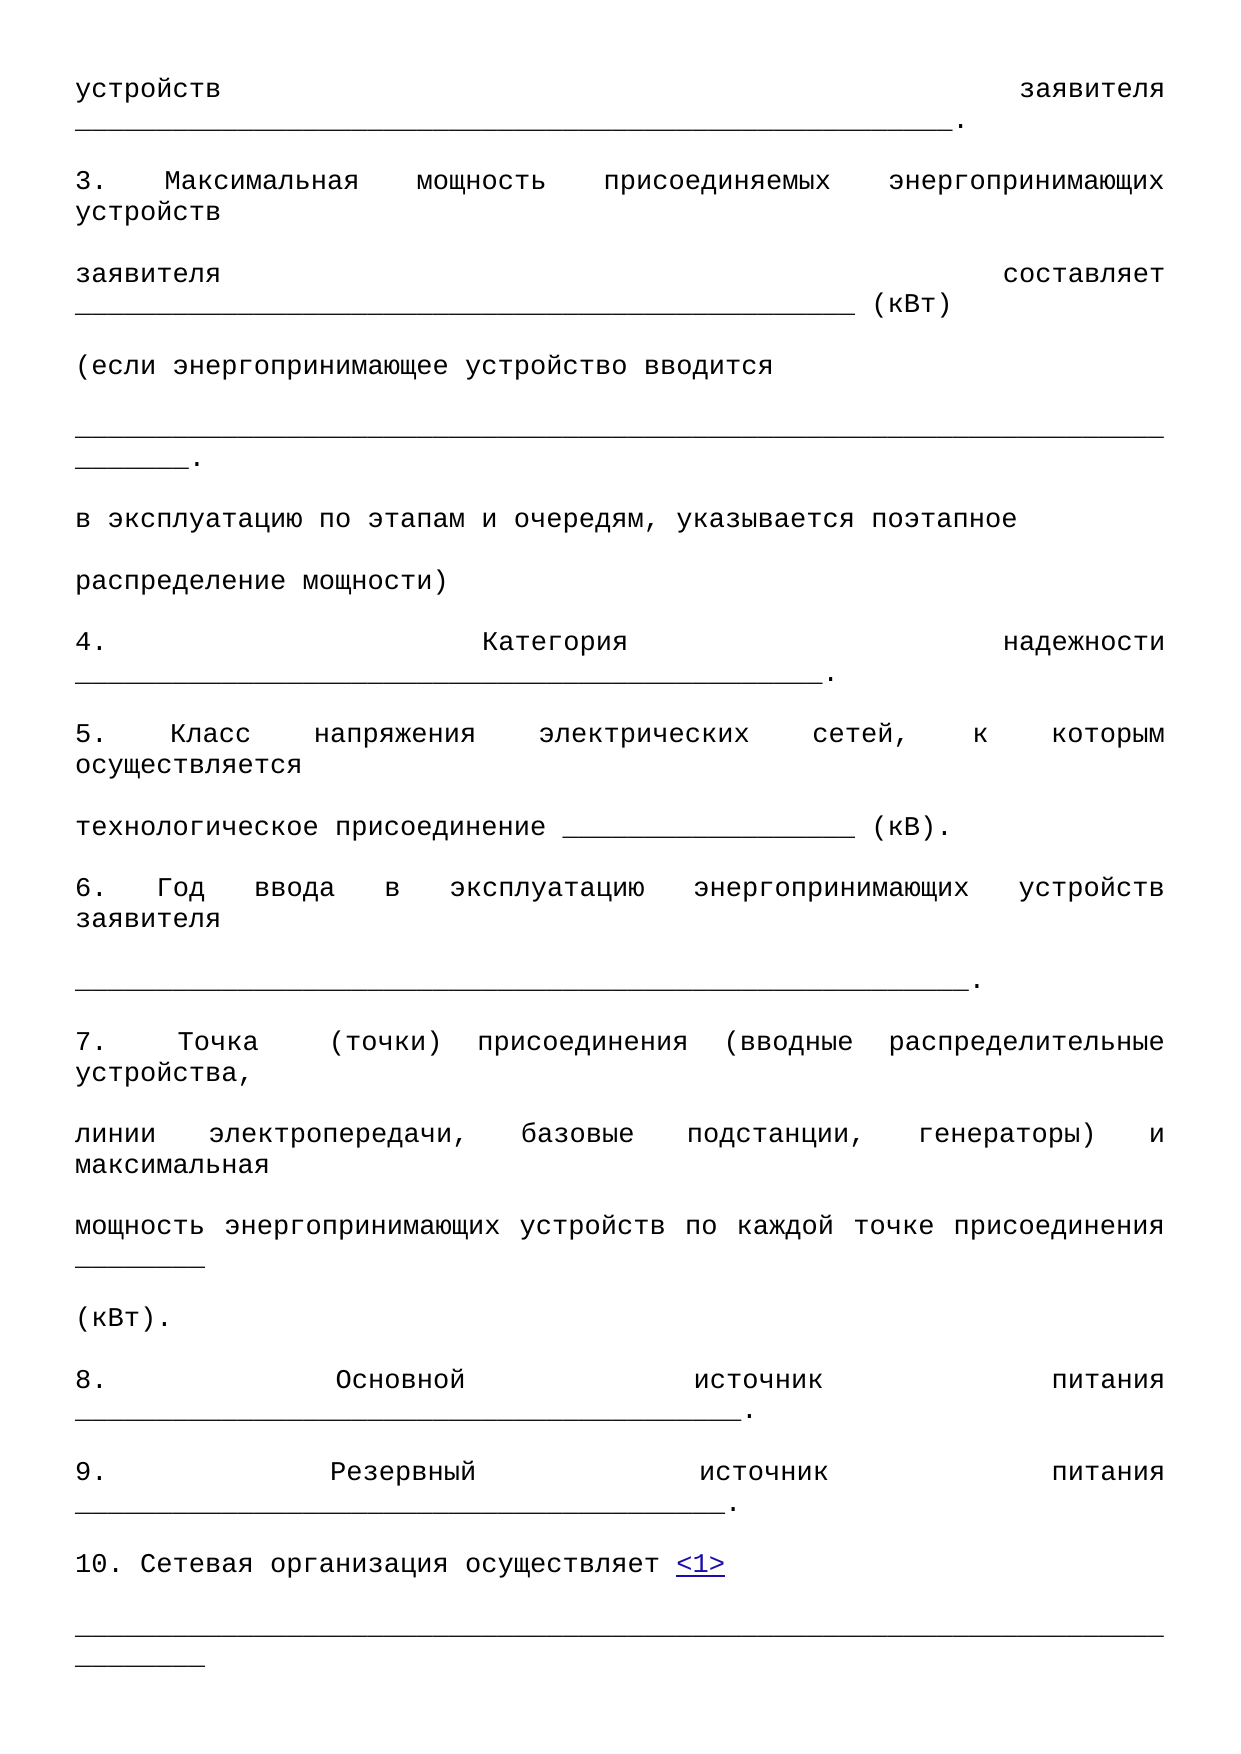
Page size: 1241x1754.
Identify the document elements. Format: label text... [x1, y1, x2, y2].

text в эксплуатацию по этапам и очередям, указывается поэтапное [75, 505, 1165, 536]
text (кВт). [75, 1304, 1165, 1335]
text _______________________________________________________. [75, 966, 1165, 997]
text мощность энергопринимающих устройств по каждой точке присоединения ________ [75, 1212, 1165, 1273]
text 5. Класс напряжения электрических сетей, к которым осуществляется [75, 720, 1165, 782]
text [75, 1611, 1165, 1673]
text 4. Категория надежности ______________________________________________. [75, 628, 1165, 689]
text линии электропередачи, базовые подстанции, генераторы) и максимальная [75, 1120, 1165, 1181]
text 10. Сетевая организация осуществляет <1> [75, 1550, 1165, 1581]
text 9. Резервный источник питания ________________________________________. [75, 1458, 1165, 1519]
text заявителя составляет ________________________________________________ (кВт) [75, 259, 1165, 321]
text __________________________________________________________________________. [75, 413, 1165, 474]
text устройств заявителя ______________________________________________________. [75, 75, 1165, 136]
text 3. Максимальная мощность присоединяемых энергопринимающих устройств [75, 167, 1165, 229]
text 6. Год ввода в эксплуатацию энергопринимающих устройств заявителя [75, 874, 1165, 935]
text 7. Точка (точки) присоединения (вводные распределительные устройства, [75, 1028, 1165, 1089]
text технологическое присоединение __________________ (кВ). [75, 812, 1165, 843]
text 8. Основной источник питания _________________________________________. [75, 1366, 1165, 1427]
text (если энергопринимающее устройство вводится [75, 352, 1165, 382]
text распределение мощности) [75, 567, 1165, 597]
